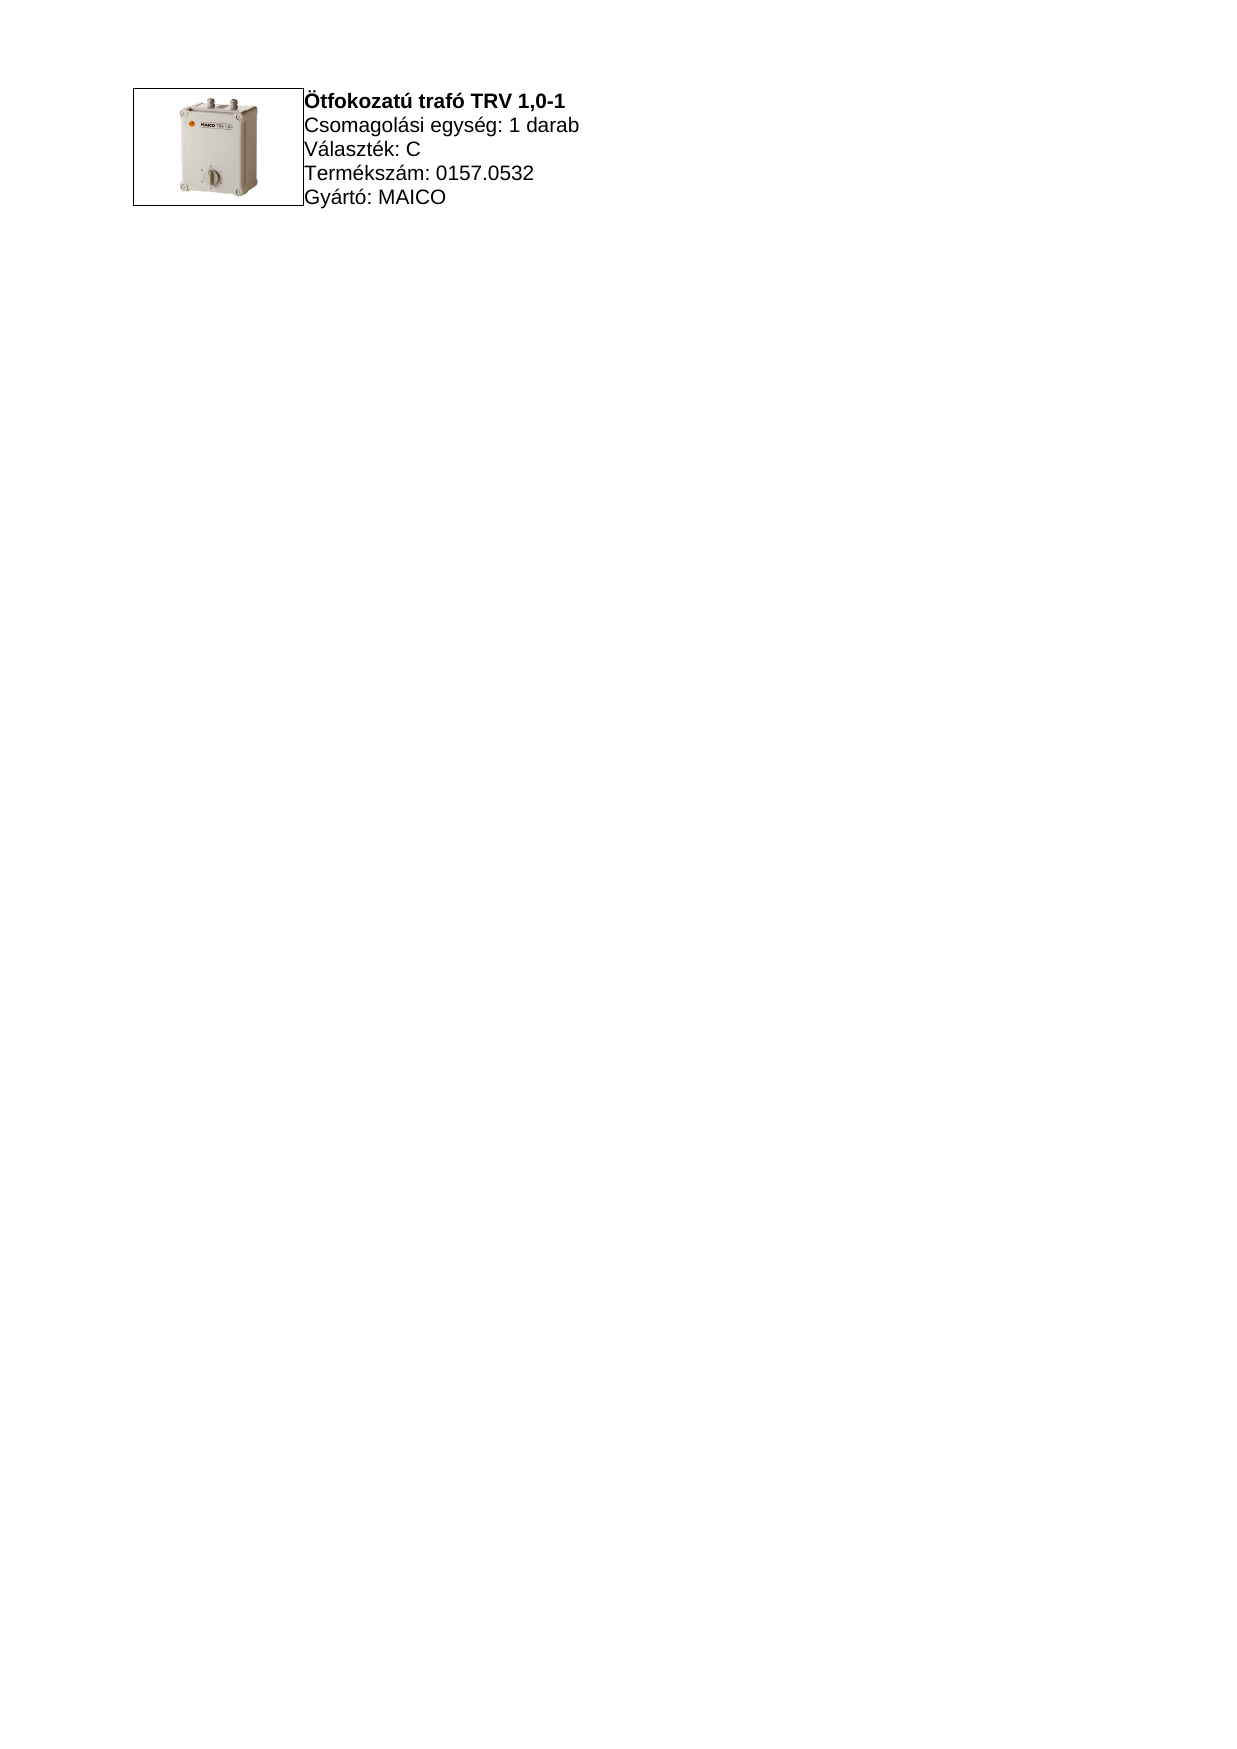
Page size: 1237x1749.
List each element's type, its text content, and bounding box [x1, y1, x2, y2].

text Ötfokozatú trafó TRV 1,0-1Csomagolási egység: 1 darabVálaszték: C Termékszám: 0157.0532Gyártó: MAICO [133, 89, 1148, 208]
picture [134, 89, 303, 205]
